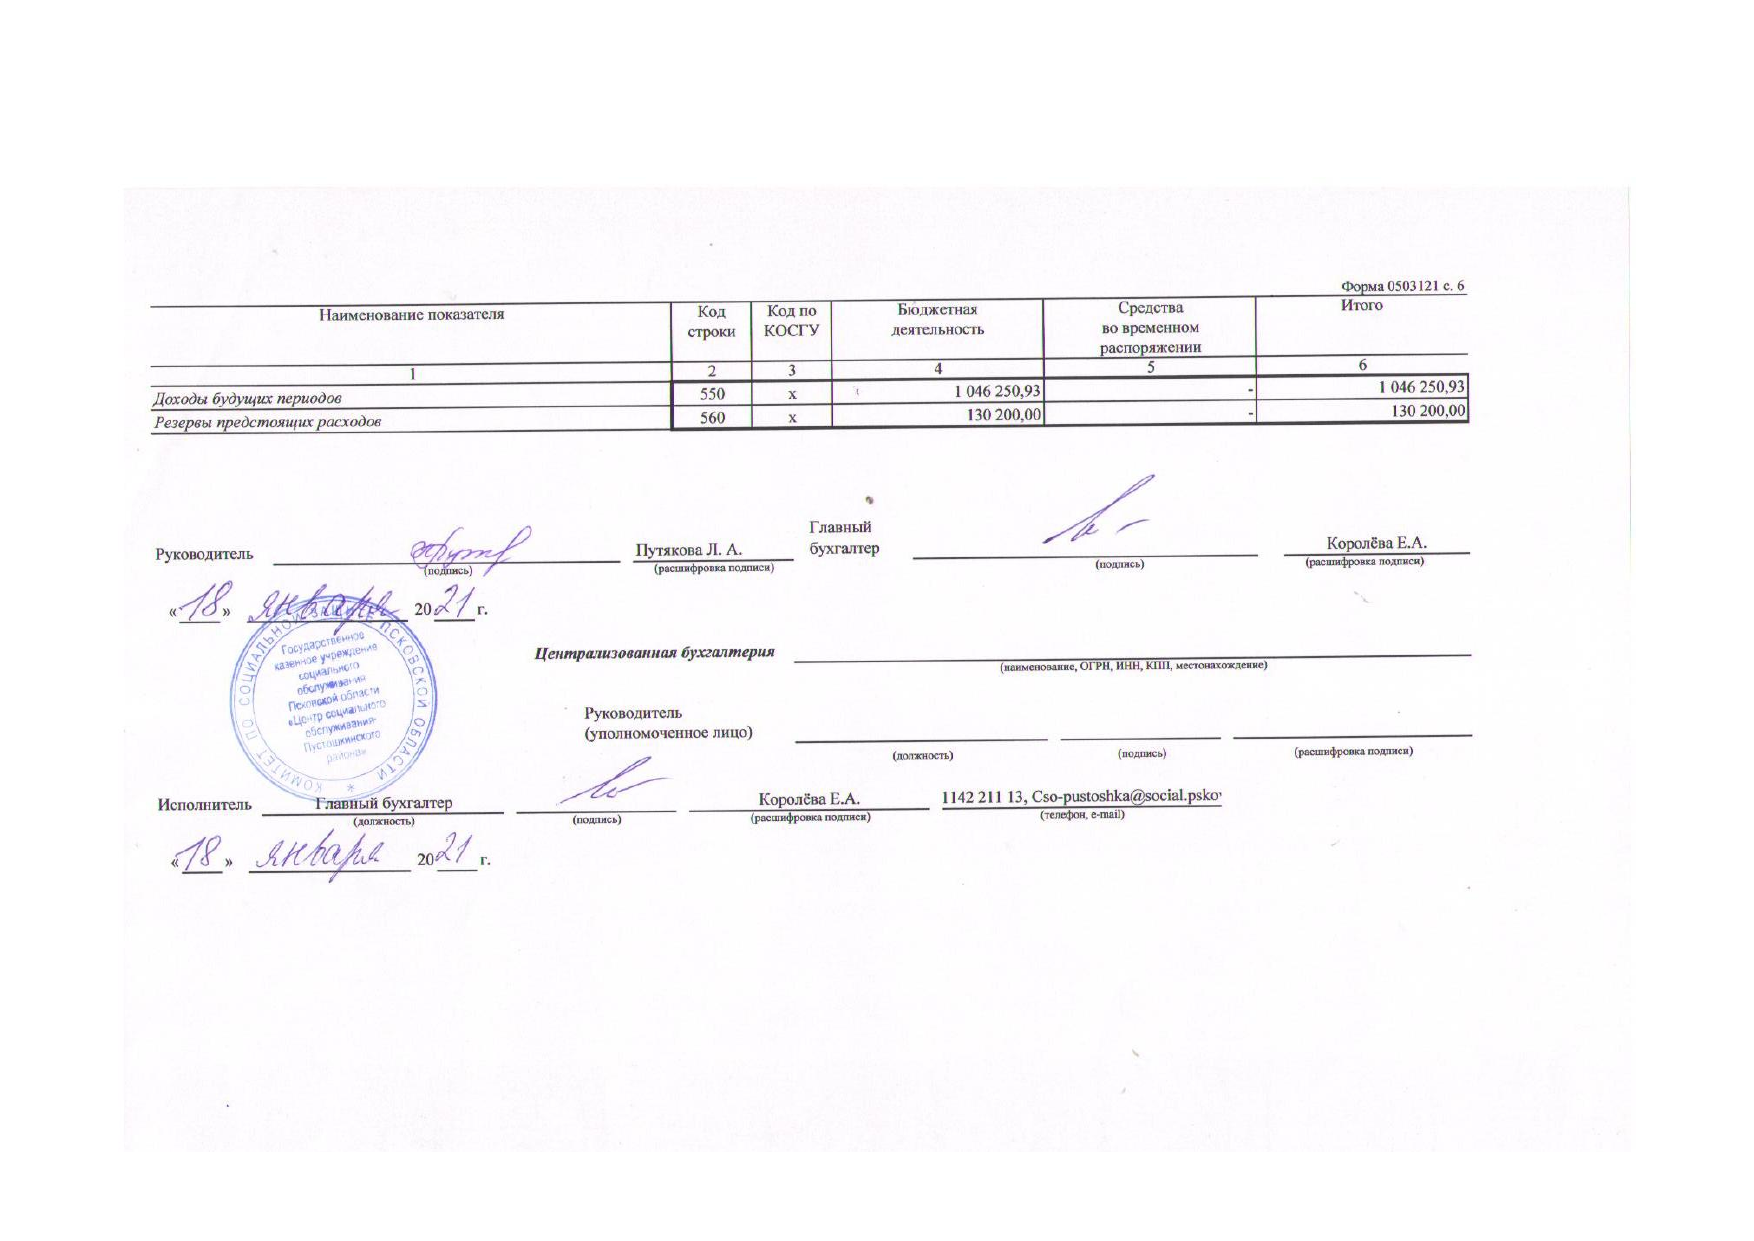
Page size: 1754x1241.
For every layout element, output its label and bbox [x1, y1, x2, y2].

picture [118, 177, 1636, 1152]
